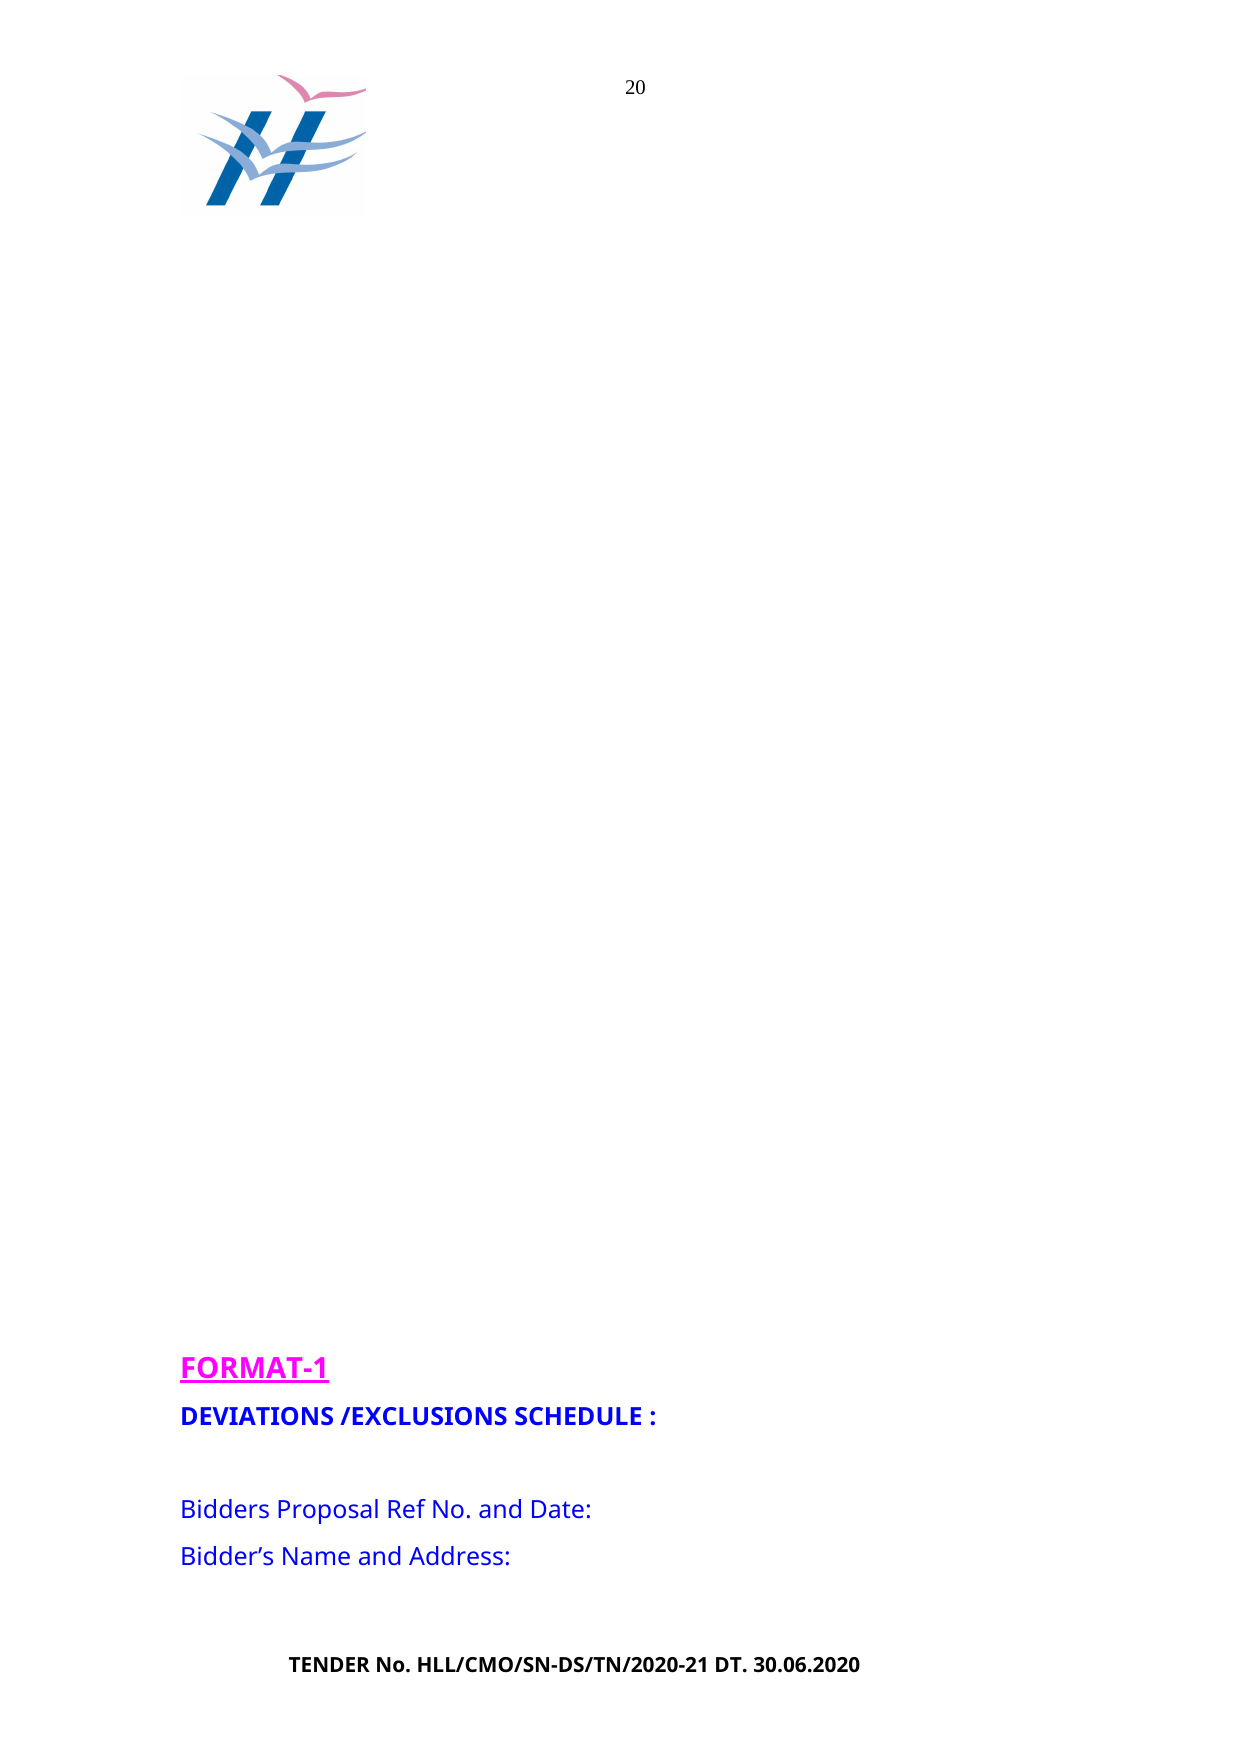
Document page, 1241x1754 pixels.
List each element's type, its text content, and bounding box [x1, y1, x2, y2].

text Bidder’s Name and Address: [180, 1539, 1090, 1573]
text DEVIATIONS /EXCLUSIONS SCHEDULE : [180, 1399, 1090, 1433]
picture [180, 75, 366, 216]
text FORMAT-1 [180, 1347, 1090, 1387]
text Bidders Proposal Ref No. and Date: [180, 1492, 1090, 1526]
